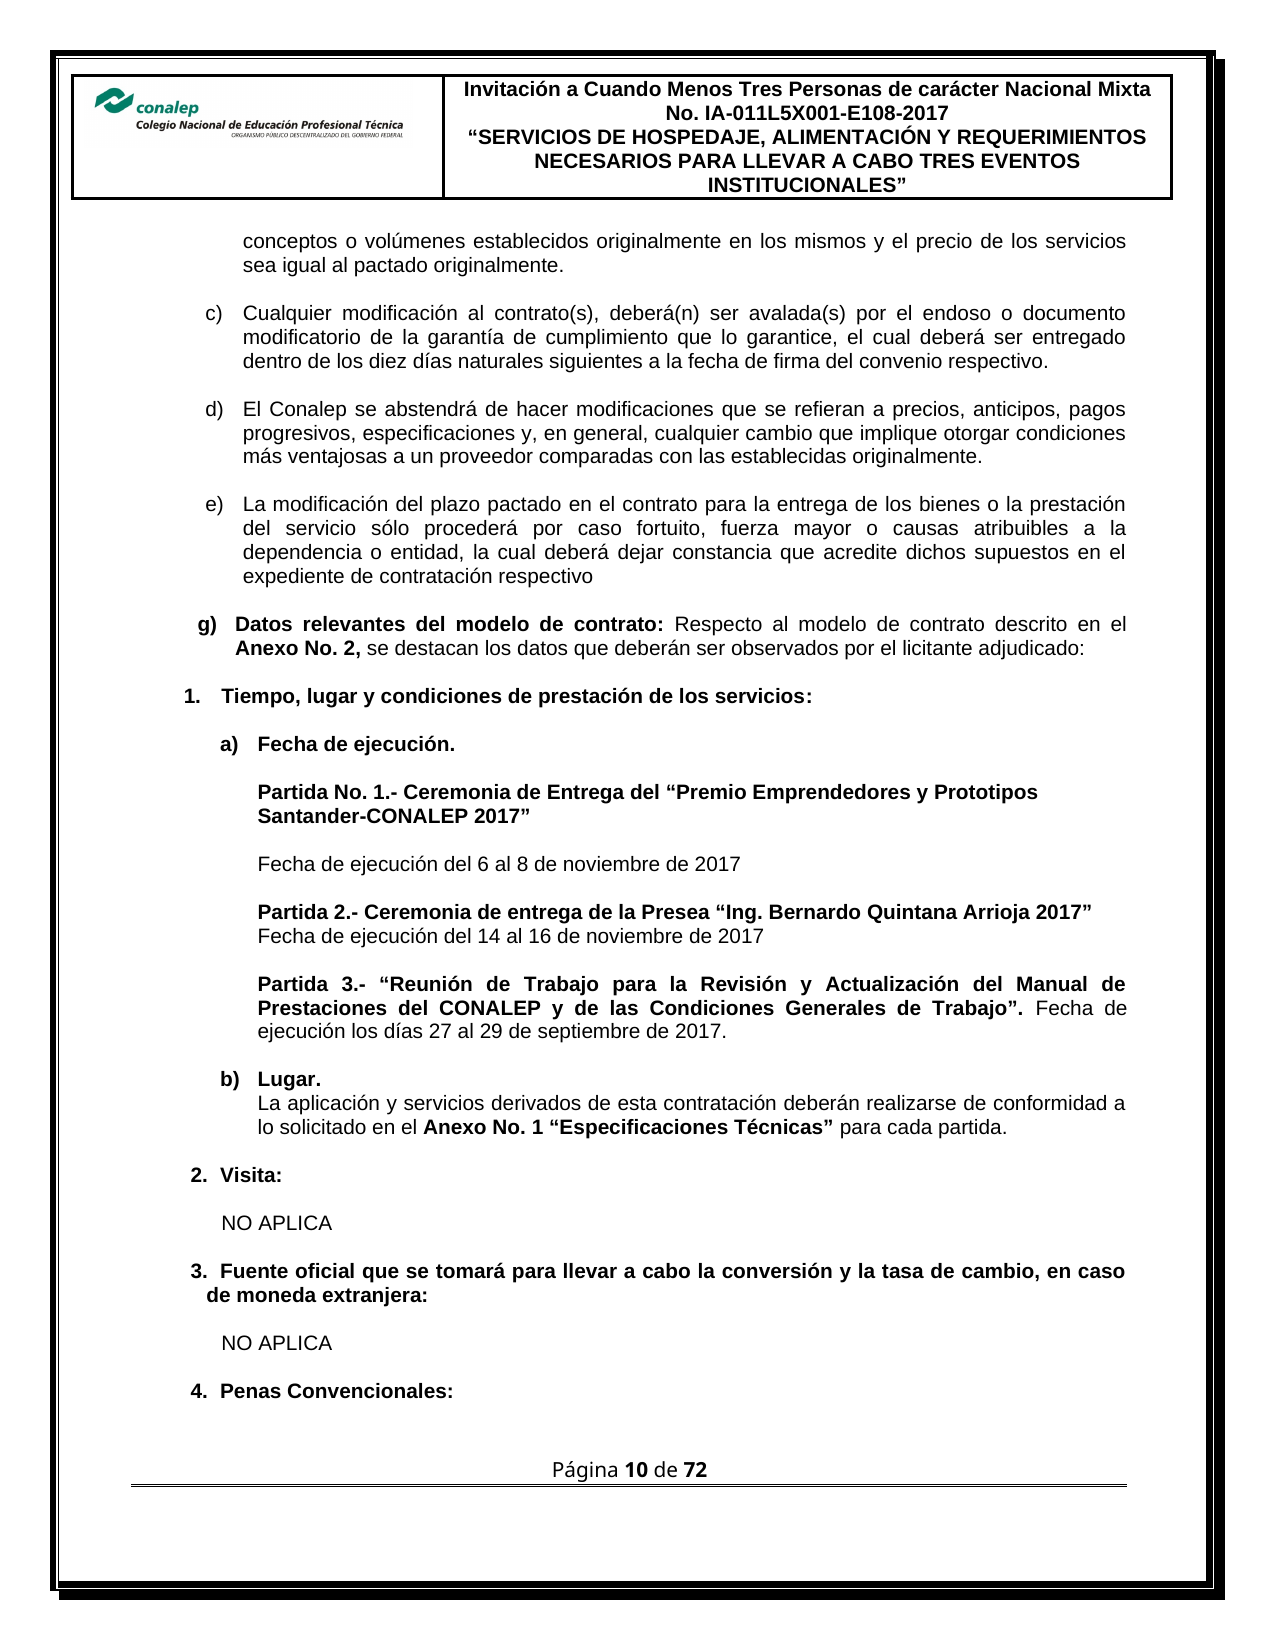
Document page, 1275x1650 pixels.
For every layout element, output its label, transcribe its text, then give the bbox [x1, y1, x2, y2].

list Visita: [190, 1163, 1127, 1187]
text NO APLICA [221, 1331, 1127, 1355]
text Fecha de ejecución del 6 al 8 de noviembre de 2017 [257, 852, 1127, 876]
list La modificación del plazo pactado en el contrato para la entrega de los bienes o la prestación del servicio sólo procederá por caso fortuito, fuerza mayor o causas atribuibles a la dependencia o entidad, la cual deberá dejar constancia que acredite dichos supuestos en el expediente de contratación respectivo [205, 492, 1127, 588]
list Fuente oficial que se tomará para llevar a cabo la conversión y la tasa de cambio, en caso de moneda extranjera: [190, 1259, 1127, 1307]
text La aplicación y servicios derivados de esta contratación deberán realizarse de conformidad a lo solicitado en el Anexo No. 1 “Especificaciones Técnicas” para cada partida. [257, 1091, 1127, 1139]
text Partida No. 1.- Ceremonia de Entrega del “Premio Emprendedores y Prototipos Santander-CONALEP 2017” [257, 780, 1127, 828]
list Lugar. [220, 1067, 1127, 1091]
list Cualquier modificación al contrato(s), deberá(n) ser avalada(s) por el endoso o documento modificatorio de la garantía de cumplimiento que lo garantice, el cual deberá ser entregado dentro de los diez días naturales siguientes a la fecha de firma del convenio respectivo. [205, 301, 1127, 372]
list Penas Convencionales: [190, 1379, 1127, 1403]
list Tiempo, lugar y condiciones de prestación de los servicios: [183, 684, 1127, 708]
text NO APLICA [221, 1211, 1127, 1235]
text Fecha de ejecución del 14 al 16 de noviembre de 2017 [220, 923, 1127, 947]
list El Conalep se abstendrá de hacer modificaciones que se refieran a precios, anticipos, pagos progresivos, especificaciones y, en general, cualquier cambio que implique otorgar condiciones más ventajosas a un proveedor comparadas con las establecidas originalmente. [205, 396, 1127, 468]
list Datos relevantes del modelo de contrato: Respecto al modelo de contrato descrito en el Anexo No. 2, se destacan los datos que deberán ser observados por el licitante adjudicado: [197, 612, 1127, 660]
list Fecha de ejecución. [220, 732, 1127, 756]
text Partida 2.- Ceremonia de entrega de la Presea “Ing. Bernardo Quintana Arrioja 2017” [220, 899, 1127, 923]
text Partida 3.- “Reunión de Trabajo para la Revisión y Actualización del Manual de Prestaciones del CONALEP y de las Condiciones Generales de Trabajo”. Fecha de ejecución los días 27 al 29 de septiembre de 2017. [257, 971, 1127, 1043]
picture [83, 77, 414, 148]
